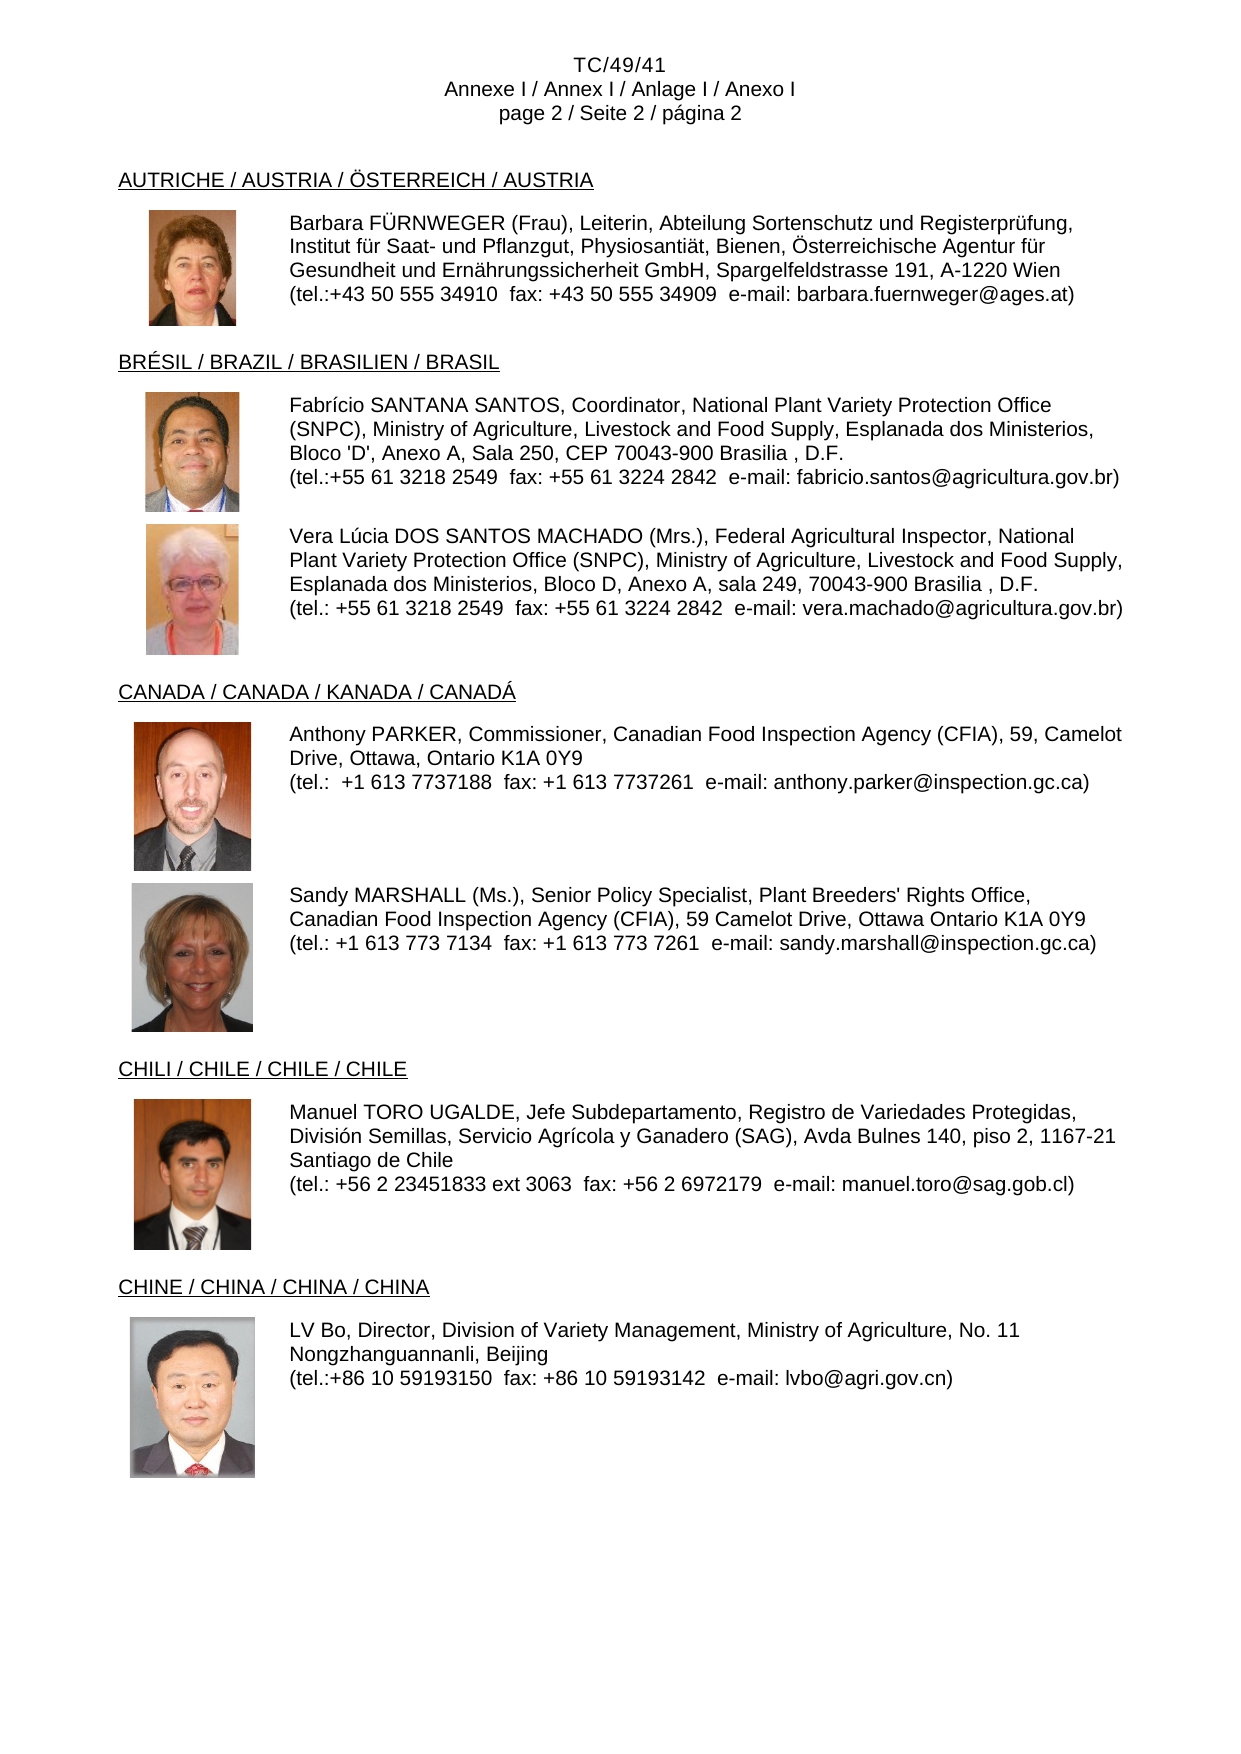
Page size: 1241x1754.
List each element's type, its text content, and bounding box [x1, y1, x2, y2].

table_cell [107, 387, 278, 518]
picture [129, 1317, 255, 1478]
table_cell [107, 1094, 278, 1256]
table_cell Vera Lúcia DOS MACHADO (Mrs.), Federal Agricultural Inspector, National Plant Variety Protection Office (SNPC), Ministry of Agriculture, Livestock and Food Supply, Esplanada dos Ministerios, Bloco D, Anexo A, sala 249, 70043-900 Brasilia , D.F. (tel.: +55 61 3218 2549 fax: +55 61 3224 2842 e-mail: ) [278, 518, 1136, 661]
table_cell AUTRICHE / AUSTRIA / ÖSTERREICH / AUSTRIA [107, 149, 1136, 204]
table_cell [107, 877, 278, 1038]
table_cell CANADA / CANADA / KANADA / CANADÁ [107, 661, 1136, 716]
picture [131, 883, 253, 1032]
picture [133, 1099, 252, 1250]
table_cell Anthony PARKER, Commissioner, Canadian Food Inspection Agency (CFIA), 59, (tel.: +1 613 7737188 fax: +1 613 7737261 e-mail: anthony.parker@inspection.gc.ca) [278, 716, 1136, 877]
table_cell Fabrício SANTANA SANTOS, Coordinator, National Plant Variety Protection Office (SNPC), Ministry of Agriculture, Livestock and Food Supply, Esplanada dos Ministerios, Bloco 'D', Anexo A, Sala 250, CEP 70043-900 Brasilia , D.F. (tel.:+55 61 3218 2549 fax: +55 61 3224 2842 e-mail: ) [278, 387, 1136, 518]
table_cell CHILI / / / [107, 1038, 1136, 1093]
picture [146, 524, 239, 655]
table_cell Manuel TORO UGALDE, Jefe Subdepartamento, Registro de Variedades Protegidas, División Semillas, Servicio Agrícola y Ganadero (SAG), Avda Bulnes 140, piso 2, 1167-21 Santiago de Chile (tel.: +56 2 23451833 ext 3063 fax: +56 2 6972179 e-mail: manuel.toro@sag.gob.cl) [278, 1094, 1136, 1256]
table_cell LV Bo, Director, Division of Variety Management, Ministry of Agriculture, No. 11 Nongzhanguannanli, (tel.:+86 10 59193150 fax: +86 10 59193142 e-mail: ) [278, 1311, 1136, 1484]
table_cell [107, 716, 278, 877]
picture [145, 392, 240, 512]
table_cell CHINE / CHINA / CHINA / CHINA [107, 1256, 1136, 1311]
table_cell [107, 1311, 278, 1484]
table_cell [107, 204, 278, 331]
picture [148, 210, 237, 326]
table_cell Barbara FÜRNWEGER (Frau), Leiterin, Abteilung Sortenschutz und Registerprüfung, Institut für Saat- und Pflanzgut, Physiosantiät, Bienen, Österreichische Agentur für Gesundheit und Ernährungssicherheit GmbH, Spargelfeldstrasse 191, A-1220 Wien (tel.:+43 50 555 34910 fax: +43 50 555 34909 e-mail: ) [278, 204, 1136, 331]
table_cell BRÉSIL / BRAZIL / BRASILIEN / BRASIL [107, 331, 1136, 387]
table_cell Sandy MARSHALL (Ms.), Senior Policy Specialist, Plant Breeders' Rights Office, Canadian Food Inspection Agency (CFIA), 59 Camelot Drive, Ottawa Ontario K1A 0Y9 (tel.: +1 613 773 7134 fax: +1 613 773 7261 e-mail: ) [278, 877, 1136, 1038]
picture [133, 722, 252, 871]
table_cell [107, 518, 278, 661]
